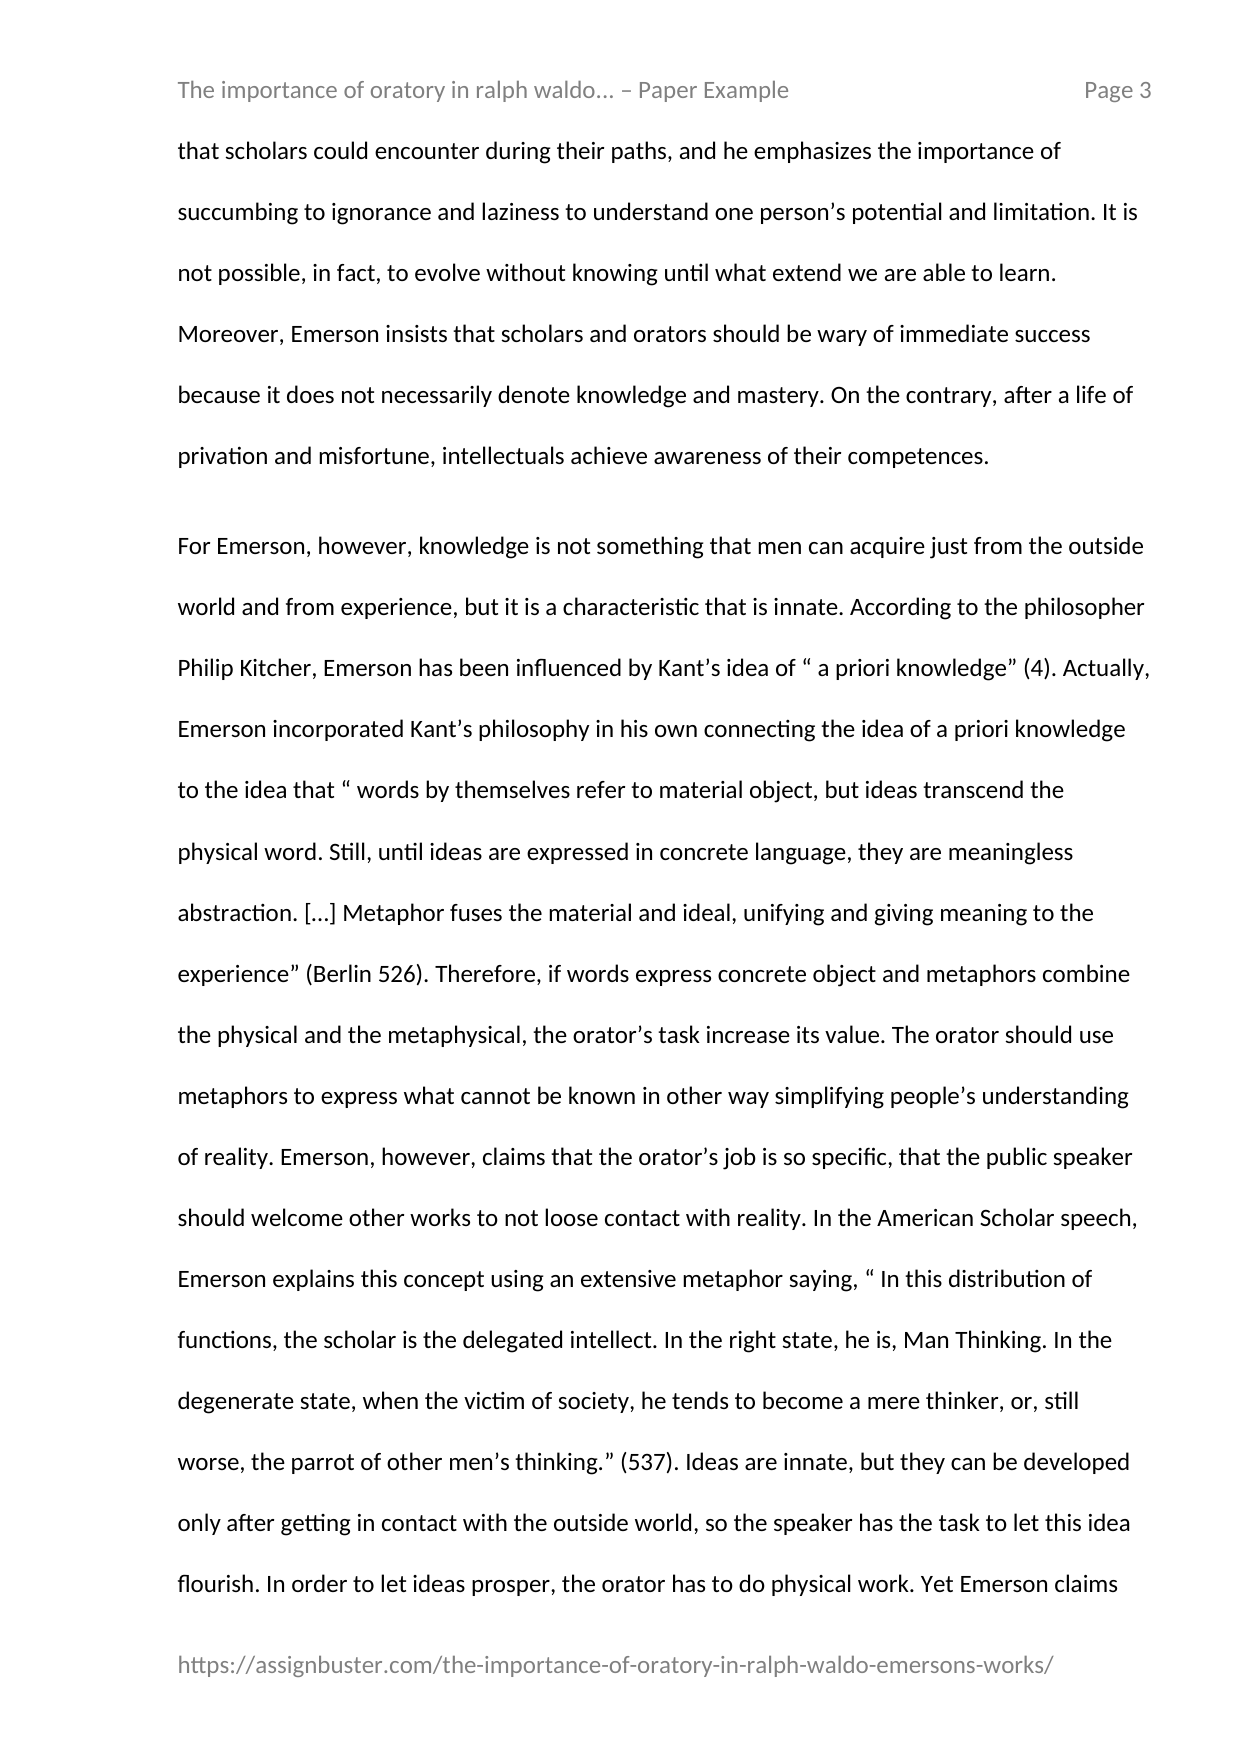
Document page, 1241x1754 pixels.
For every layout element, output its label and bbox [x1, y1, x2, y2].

text [177, 531, 1152, 1599]
text [177, 135, 1152, 471]
